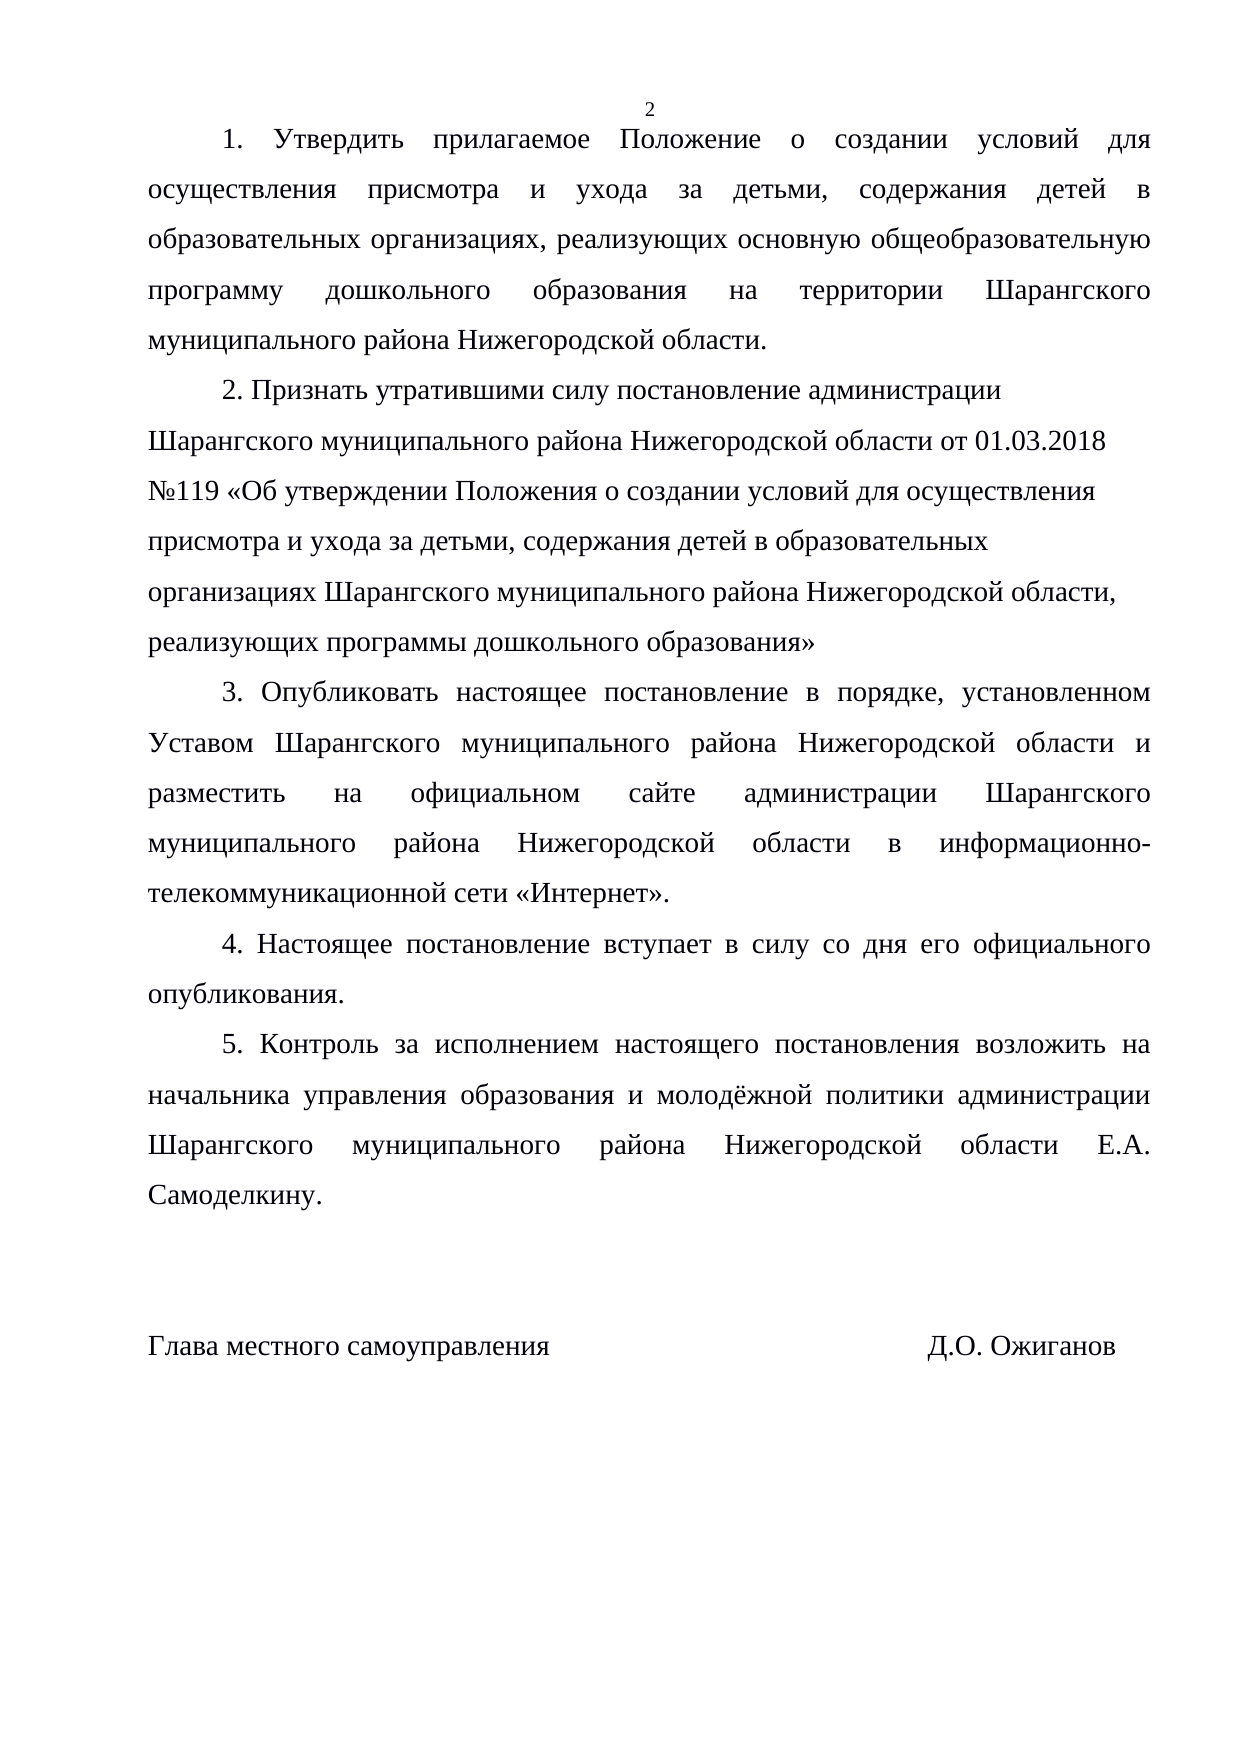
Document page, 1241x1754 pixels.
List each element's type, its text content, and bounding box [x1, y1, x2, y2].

text Глава местного самоуправления Д.О. Ожиганов [148, 1328, 1152, 1362]
list 2. Признать утратившими силу постановление администрации Шарангского муниципального района Нижегородской области от 01.03.2018 №119 «Об утверждении Положения о создании условий для осуществления присмотра и ухода за детьми, содержания детей в образовательных организациях Шарангского муниципального района Нижегородской области, реализующих программы дошкольного образования» [148, 372, 1152, 658]
list 4. Настоящее постановление вступает в силу со дня его официального опубликования. [148, 926, 1152, 1010]
list 3. Опубликовать настоящее постановление в порядке, установленном Уставом Шарангского муниципального района Нижегородской области и разместить на официальном сайте администрации Шарангского муниципального района Нижегородской области в информационно-телекоммуникационной сети «Интернет». [148, 674, 1152, 909]
text 5. Контроль за исполнением настоящего постановления возложить на начальника управления образования и молодёжной политики администрации Шарангского муниципального района Нижегородской области Е.А. Самоделкину. [148, 1027, 1152, 1211]
list 1. Утвердить прилагаемое Положение о создании условий для осуществления присмотра и ухода за детьми, содержания детей в образовательных организациях, реализующих основную общеобразовательную программу дошкольного образования на территории Шарангского муниципального района Нижегородской области. [148, 121, 1152, 356]
